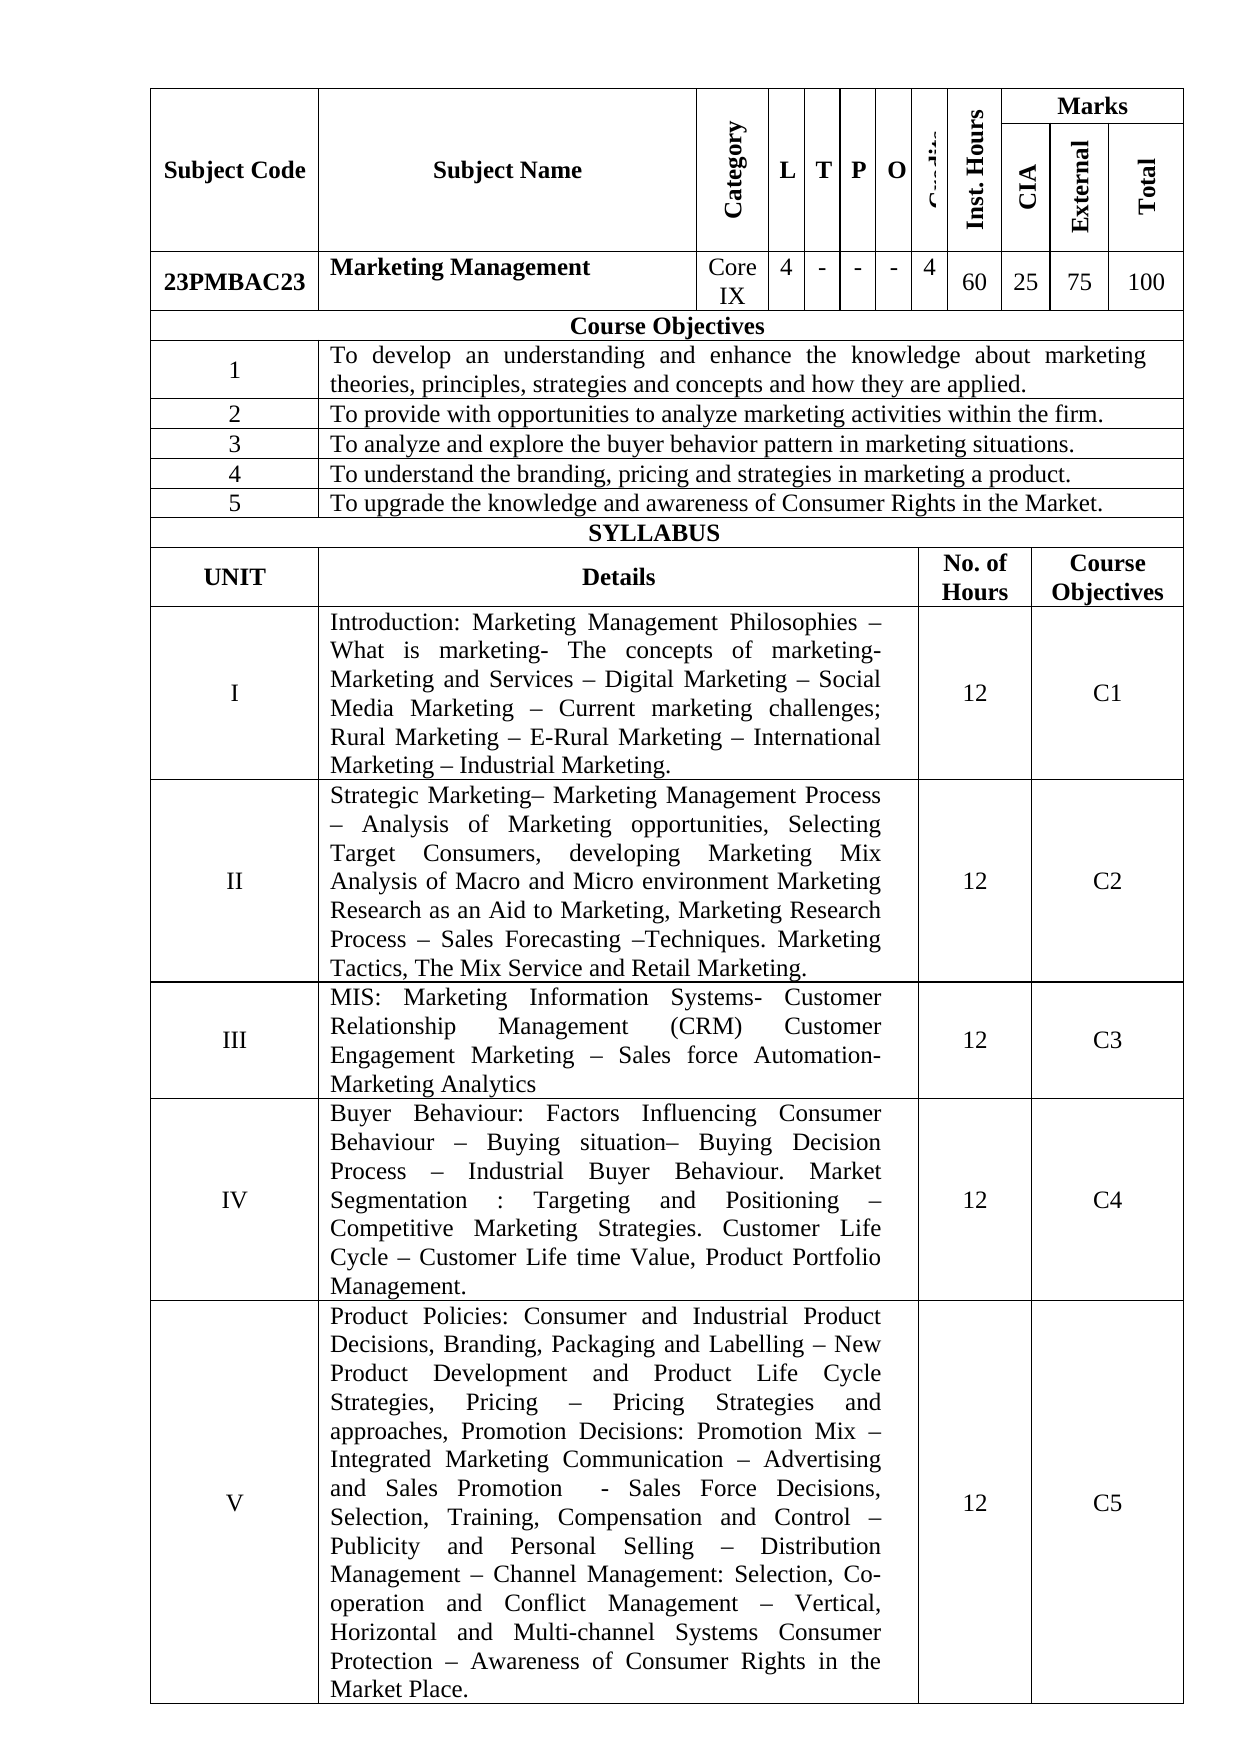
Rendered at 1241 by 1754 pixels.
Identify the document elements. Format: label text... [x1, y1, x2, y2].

table_cell C2 [1032, 780, 1183, 981]
table_cell To develop an understanding and enhance the knowledge about marketing theories, principles, strategies and concepts and how they are applied. [319, 341, 1183, 398]
table_cell 12 [919, 1099, 1031, 1300]
table_header L [769, 89, 804, 251]
table_cell 100 [1109, 252, 1183, 310]
table_cell 4 [151, 459, 318, 487]
table_cell 12 [919, 1301, 1031, 1703]
table_cell 25 [1002, 252, 1049, 310]
table_cell 12 [919, 780, 1031, 981]
table_cell Introduction: Marketing Management Philosophies – What is marketing- The concepts of marketing- Marketing and Services – Digital Marketing – Social Media Marketing – Current marketing challenges; Rural Marketing – E-Rural Marketing – International Marketing – Industrial Marketing. [319, 607, 918, 779]
table_cell IV [151, 1099, 318, 1300]
table_cell II [151, 780, 318, 981]
table_header P [841, 89, 875, 251]
table_header Category [697, 89, 768, 251]
table_cell SYLLABUS [151, 518, 1183, 547]
table_cell 4 [769, 252, 804, 310]
table_cell 1 [151, 341, 318, 398]
table_cell III [151, 983, 318, 1097]
table_header T [805, 89, 839, 251]
table_cell C1 [1032, 607, 1183, 779]
table_cell Core IX [697, 252, 768, 310]
table_cell Details [319, 548, 918, 606]
table_header Inst. Hours [948, 89, 1001, 251]
table_header Marks [1002, 89, 1183, 122]
table_header Credits [912, 89, 947, 251]
table_cell C3 [1032, 983, 1183, 1097]
table_cell C5 [1032, 1301, 1183, 1703]
table_cell Buyer Behaviour: Factors Influencing Consumer Behaviour – Buying situation– Buying Decision Process – Industrial Buyer Behaviour. Market Segmentation : Targeting and Positioning – Competitive Marketing Strategies. Customer Life Cycle – Customer Life time Value, Product Portfolio Management. [319, 1099, 918, 1300]
table_cell To provide with opportunities to analyze marketing activities within the firm. [319, 399, 1183, 428]
table_cell - [876, 252, 911, 310]
table_cell Marketing Management [319, 252, 696, 310]
table_cell 12 [919, 607, 1031, 779]
table_cell Course Objectives [1032, 548, 1183, 606]
table_cell 4 [912, 252, 947, 310]
table_cell CIA [1002, 124, 1049, 251]
table_cell UNIT [151, 548, 318, 606]
table_cell 23PMBAC23 [151, 252, 318, 310]
table_cell 3 [151, 429, 318, 458]
table_cell To upgrade the knowledge and awareness of Consumer Rights in the Market. [319, 489, 1183, 517]
table_cell C4 [1032, 1099, 1183, 1300]
table_cell I [151, 607, 318, 779]
table_cell 5 [151, 489, 318, 517]
table_cell Product Policies: Consumer and Industrial Product Decisions, Branding, Packaging and Labelling – New Product Development and Product Life Cycle Strategies, Pricing – Pricing Strategies and approaches, Promotion Decisions: Promotion Mix – Integrated Marketing Communication – Advertising and Sales Promotion - Sales Force Decisions, Selection, Training, Compensation and Control – Publicity and Personal Selling – Distribution Management – Channel Management: Selection, Co-operation and Conflict Management – Vertical, Horizontal and Multi-channel Systems Consumer Protection – Awareness of Consumer Rights in the Market Place. [319, 1301, 918, 1703]
table_header Subject Code [151, 89, 318, 251]
table_header O [876, 89, 911, 251]
table_cell V [151, 1301, 318, 1703]
table_cell Course Objectives [151, 311, 1183, 339]
table_cell Strategic Marketing– Marketing Management Process – Analysis of Marketing opportunities, Selecting Target Consumers, developing Marketing Mix Analysis of Macro and Micro environment Marketing Research as an Aid to Marketing, Marketing Research Process – Sales Forecasting –Techniques. Marketing Tactics, The Mix Service and Retail Marketing. [319, 780, 918, 981]
table_cell - [841, 252, 875, 310]
table_cell 75 [1051, 252, 1108, 310]
table_header Subject Name [319, 89, 696, 251]
table_cell To understand the branding, pricing and strategies in marketing a product. [319, 459, 1183, 487]
table_cell To analyze and explore the buyer behavior pattern in marketing situations. [319, 429, 1183, 458]
table_cell External [1051, 124, 1108, 251]
table_cell - [805, 252, 839, 310]
table_cell 2 [151, 399, 318, 428]
table_cell 12 [919, 983, 1031, 1097]
table_cell 60 [948, 252, 1001, 310]
table_cell No. of Hours [919, 548, 1031, 606]
table_cell MIS: Marketing Information Systems- Customer Relationship Management (CRM) Customer Engagement Marketing – Sales force Automation- Marketing Analytics [319, 983, 918, 1097]
table_cell Total [1109, 124, 1183, 251]
